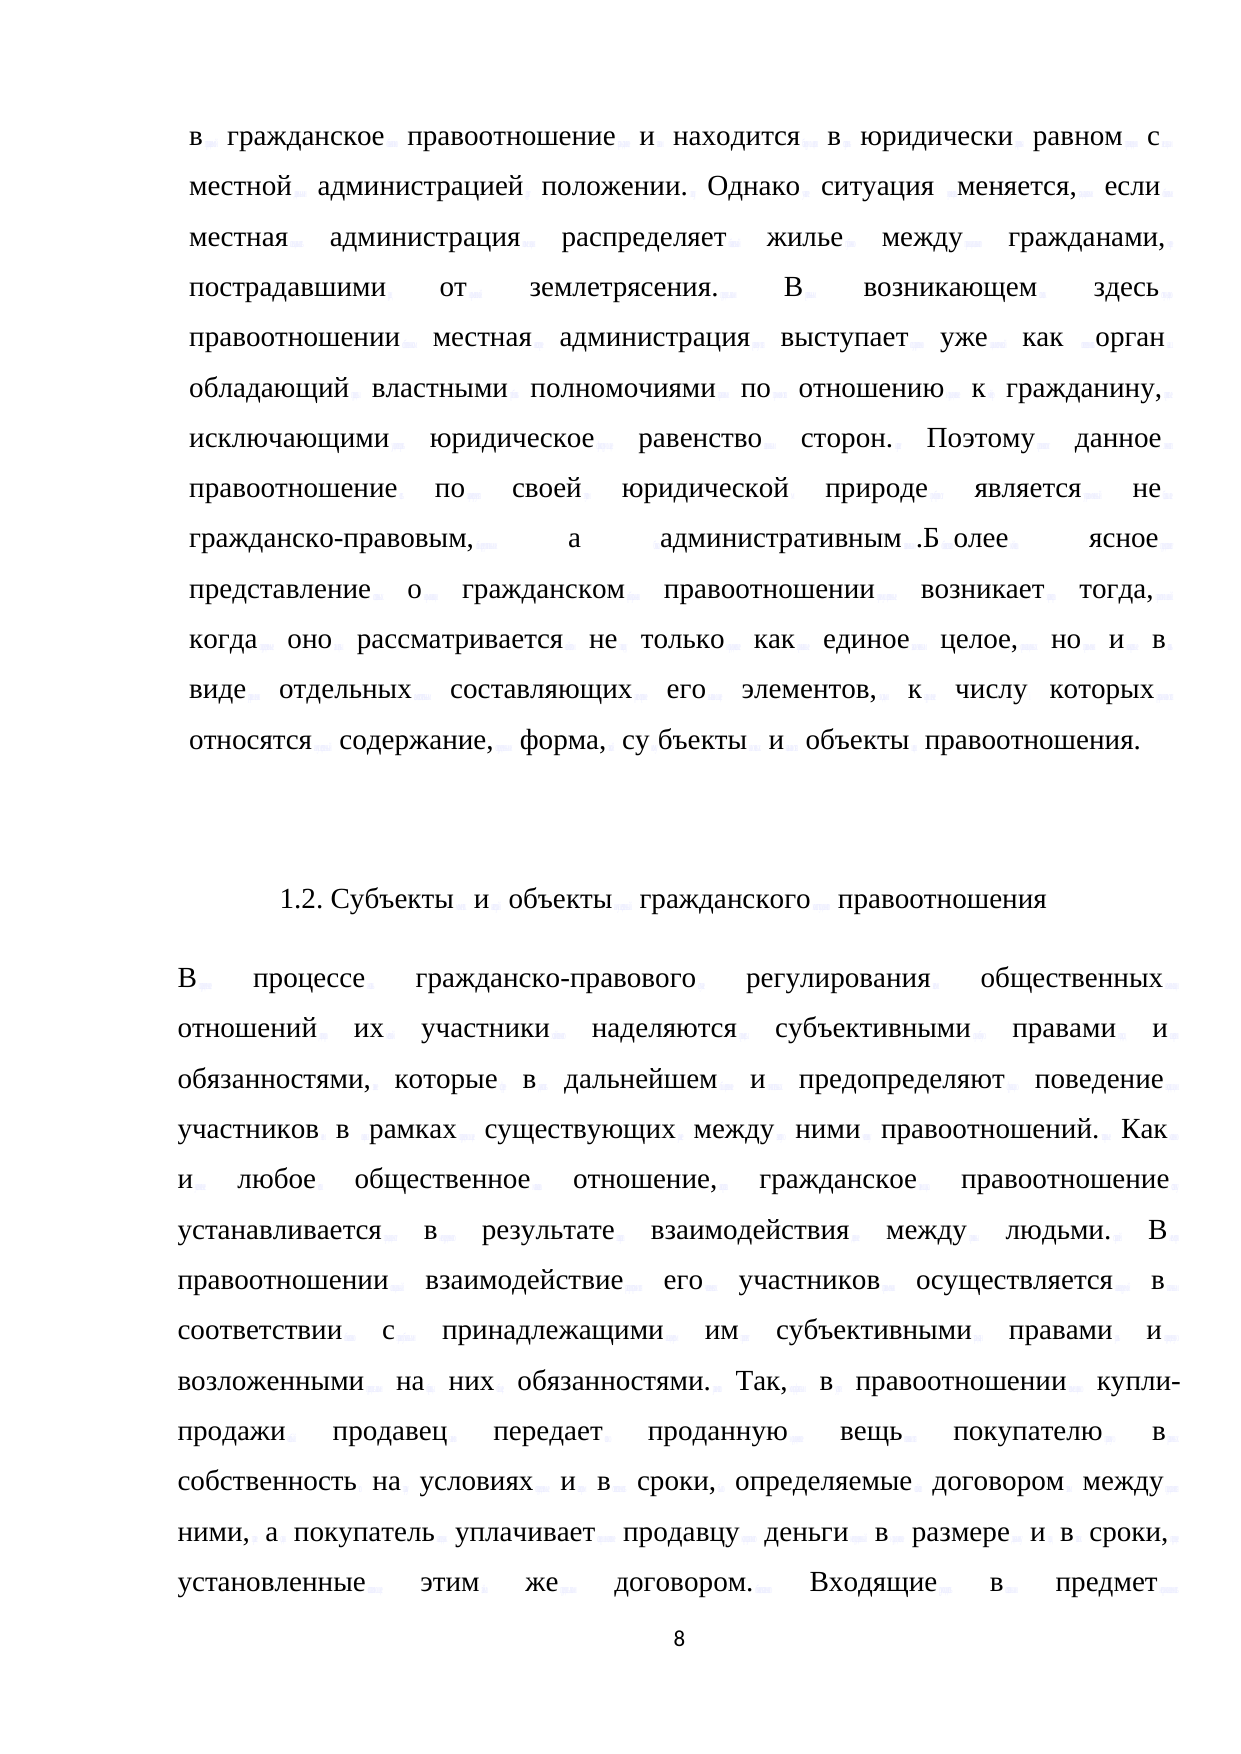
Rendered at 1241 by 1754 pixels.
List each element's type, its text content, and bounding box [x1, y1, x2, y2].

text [189, 118, 1175, 755]
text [177, 960, 1181, 1598]
text 1.2. Субъекты моментах и категорий объекты имущественный гражданского конституционного правоотношения [177, 881, 1175, 914]
